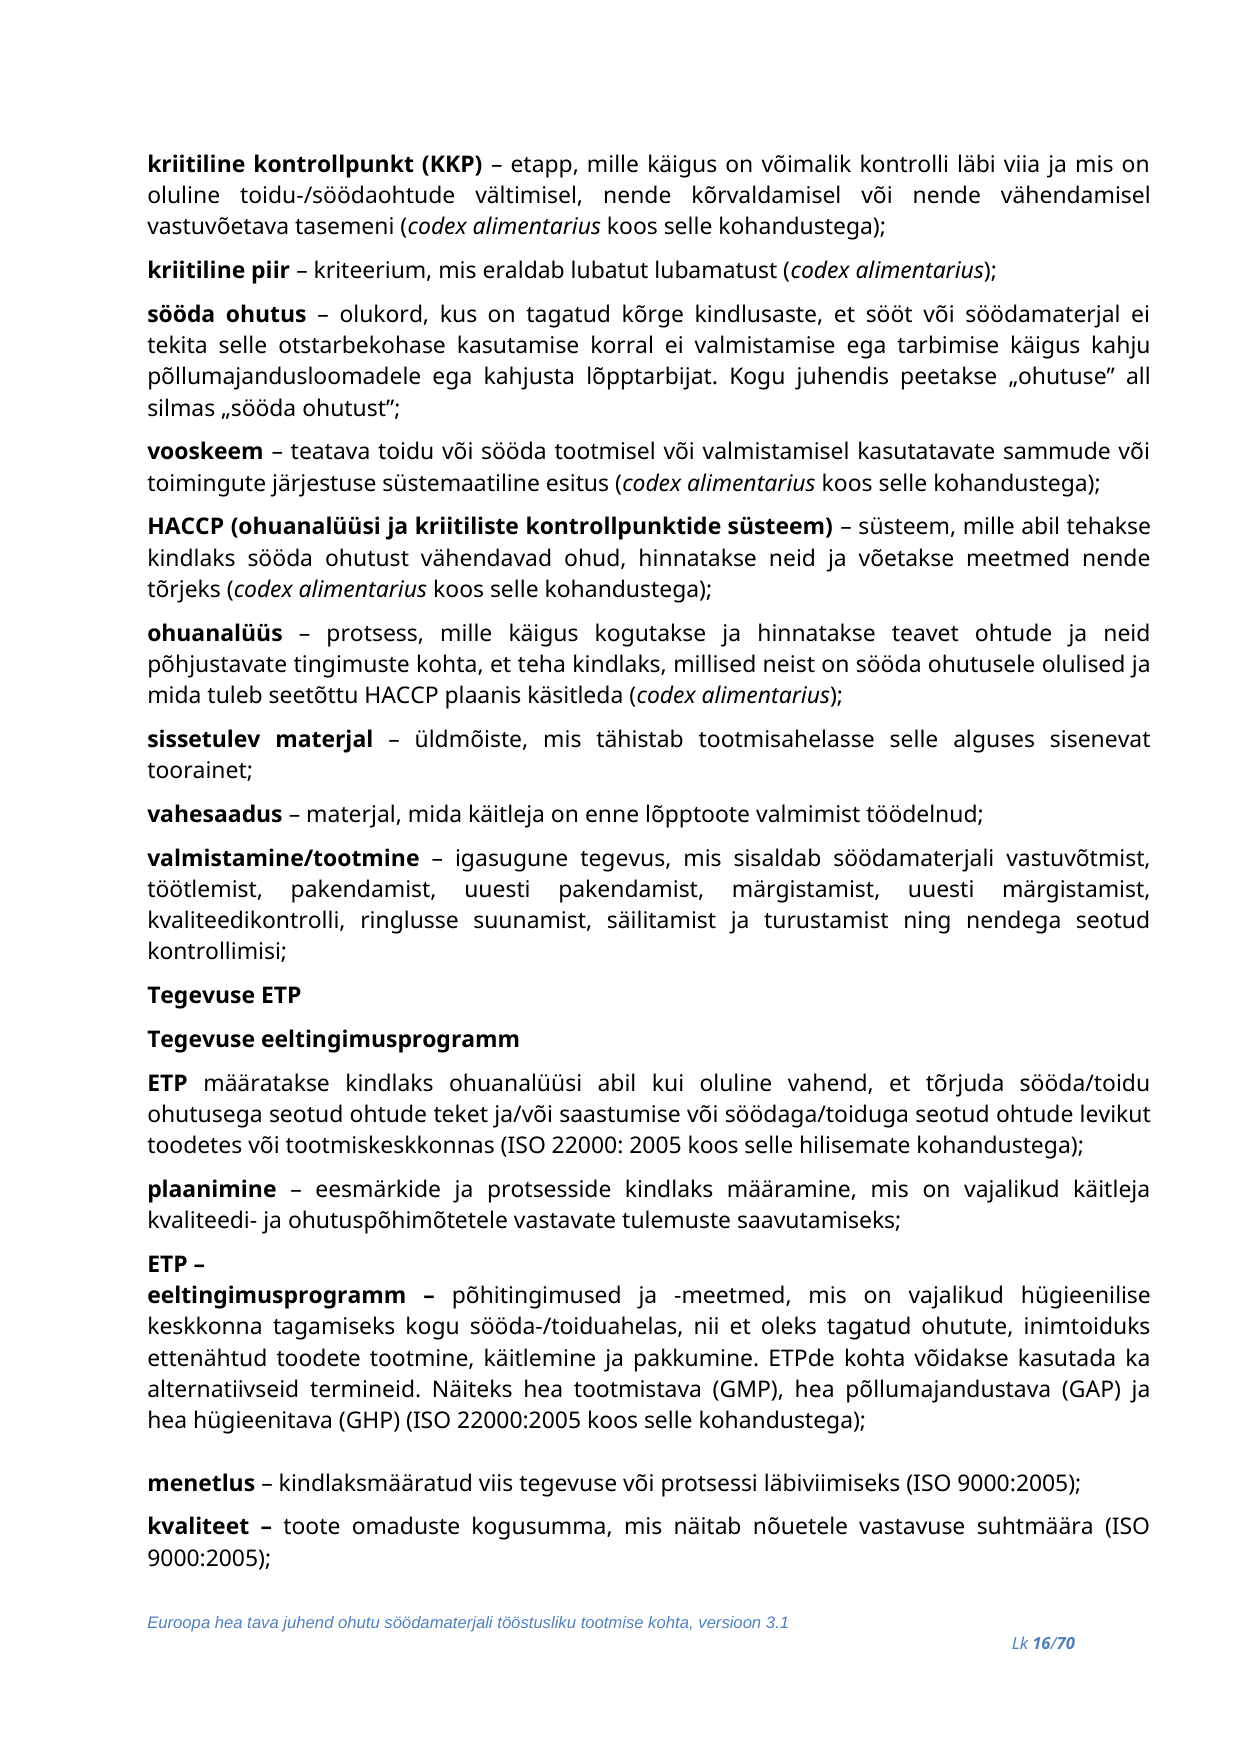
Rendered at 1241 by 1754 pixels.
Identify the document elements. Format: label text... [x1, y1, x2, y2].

text eeltingimusprogramm – põhitingimused ja -meetmed, mis on vajalikud hügieenilise keskkonna tagamiseks kogu sööda-/toiduahelas, nii et oleks tagatud ohutute, inimtoiduks ettenähtud toodete tootmine, käitlemine ja pakkumine. ETPde kohta võidakse kasutada ka alternatiivseid termineid. Näiteks hea tootmistava (GMP), hea põllumajandustava (GAP) ja hea hügieenitava (GHP) (ISO 22000:2005 koos selle kohandustega); [147, 1279, 1152, 1435]
text Tegevuse ETP [147, 979, 1152, 1010]
text ohuanalüüs – protsess, mille käigus kogutakse ja hinnatakse teavet ohtude ja neid põhjustavate tingimuste kohta, et teha kindlaks, millised neist on sööda ohutusele olulised ja mida tuleb seetõttu HACCP plaanis käsitleda (codex alimentarius); [147, 616, 1152, 710]
text valmistamine/tootmine – igasugune tegevus, mis sisaldab söödamaterjali vastuvõtmist, töötlemist, pakendamist, uuesti pakendamist, märgistamist, uuesti märgistamist, kvaliteedikontrolli, ringlusse suunamist, säilitamist ja turustamist ning nendega seotud kontrollimisi; [147, 841, 1152, 966]
text kvaliteet – toote omaduste kogusumma, mis näitab nõuetele vastavuse suhtmäära (ISO 9000:2005); [147, 1510, 1152, 1573]
text Tegevuse eeltingimusprogramm [147, 1023, 1152, 1054]
text HACCP (ohuanalüüsi ja kriitiliste kontrollpunktide süsteem) – süsteem, mille abil tehakse kindlaks sööda ohutust vähendavad ohud, hinnatakse neid ja võetakse meetmed nende tõrjeks (codex alimentarius koos selle kohandustega); [147, 510, 1152, 604]
text plaanimine – eesmärkide ja protsesside kindlaks määramine, mis on vajalikud käitleja kvaliteedi- ja ohutuspõhimõtetele vastavate tulemuste saavutamiseks; [147, 1173, 1152, 1235]
text sööda ohutus – olukord, kus on tagatud kõrge kindlusaste, et sööt või söödamaterjal ei tekita selle otstarbekohase kasutamise korral ei valmistamise ega tarbimise käigus kahju põllumajandusloomadele ega kahjusta lõpptarbijat. Kogu juhendis peetakse „ohutuse” all silmas „sööda ohutust”; [147, 298, 1152, 423]
text sissetulev materjal – üldmõiste, mis tähistab tootmisahelasse selle alguses sisenevat toorainet; [147, 723, 1152, 785]
text ETP määratakse kindlaks ohuanalüüsi abil kui oluline vahend, et tõrjuda sööda/toidu ohutusega seotud ohtude teket ja/või saastumise või söödaga/toiduga seotud ohtude levikut toodetes või tootmiskeskkonnas (ISO 22000: 2005 koos selle hilisemate kohandustega); [147, 1066, 1152, 1160]
text vahesaadus – materjal, mida käitleja on enne lõpptoote valmimist töödelnud; [147, 798, 1152, 829]
text kriitiline piir – kriteerium, mis eraldab lubatut lubamatust (codex alimentarius); [147, 254, 1152, 285]
text kriitiline kontrollpunkt (KKP) – etapp, mille käigus on võimalik kontrolli läbi viia ja mis on oluline toidu-/söödaohtude vältimisel, nende kõrvaldamisel või nende vähendamisel vastuvõetava tasemeni (codex alimentarius koos selle kohandustega); [147, 148, 1152, 241]
text ETP – [147, 1248, 1152, 1279]
text vooskeem – teatava toidu või sööda tootmisel või valmistamisel kasutatavate sammude või toimingute järjestuse süstemaatiline esitus (codex alimentarius koos selle kohandustega); [147, 435, 1152, 498]
text menetlus – kindlaksmääratud viis tegevuse või protsessi läbiviimiseks (ISO 9000:2005); [147, 1466, 1152, 1498]
